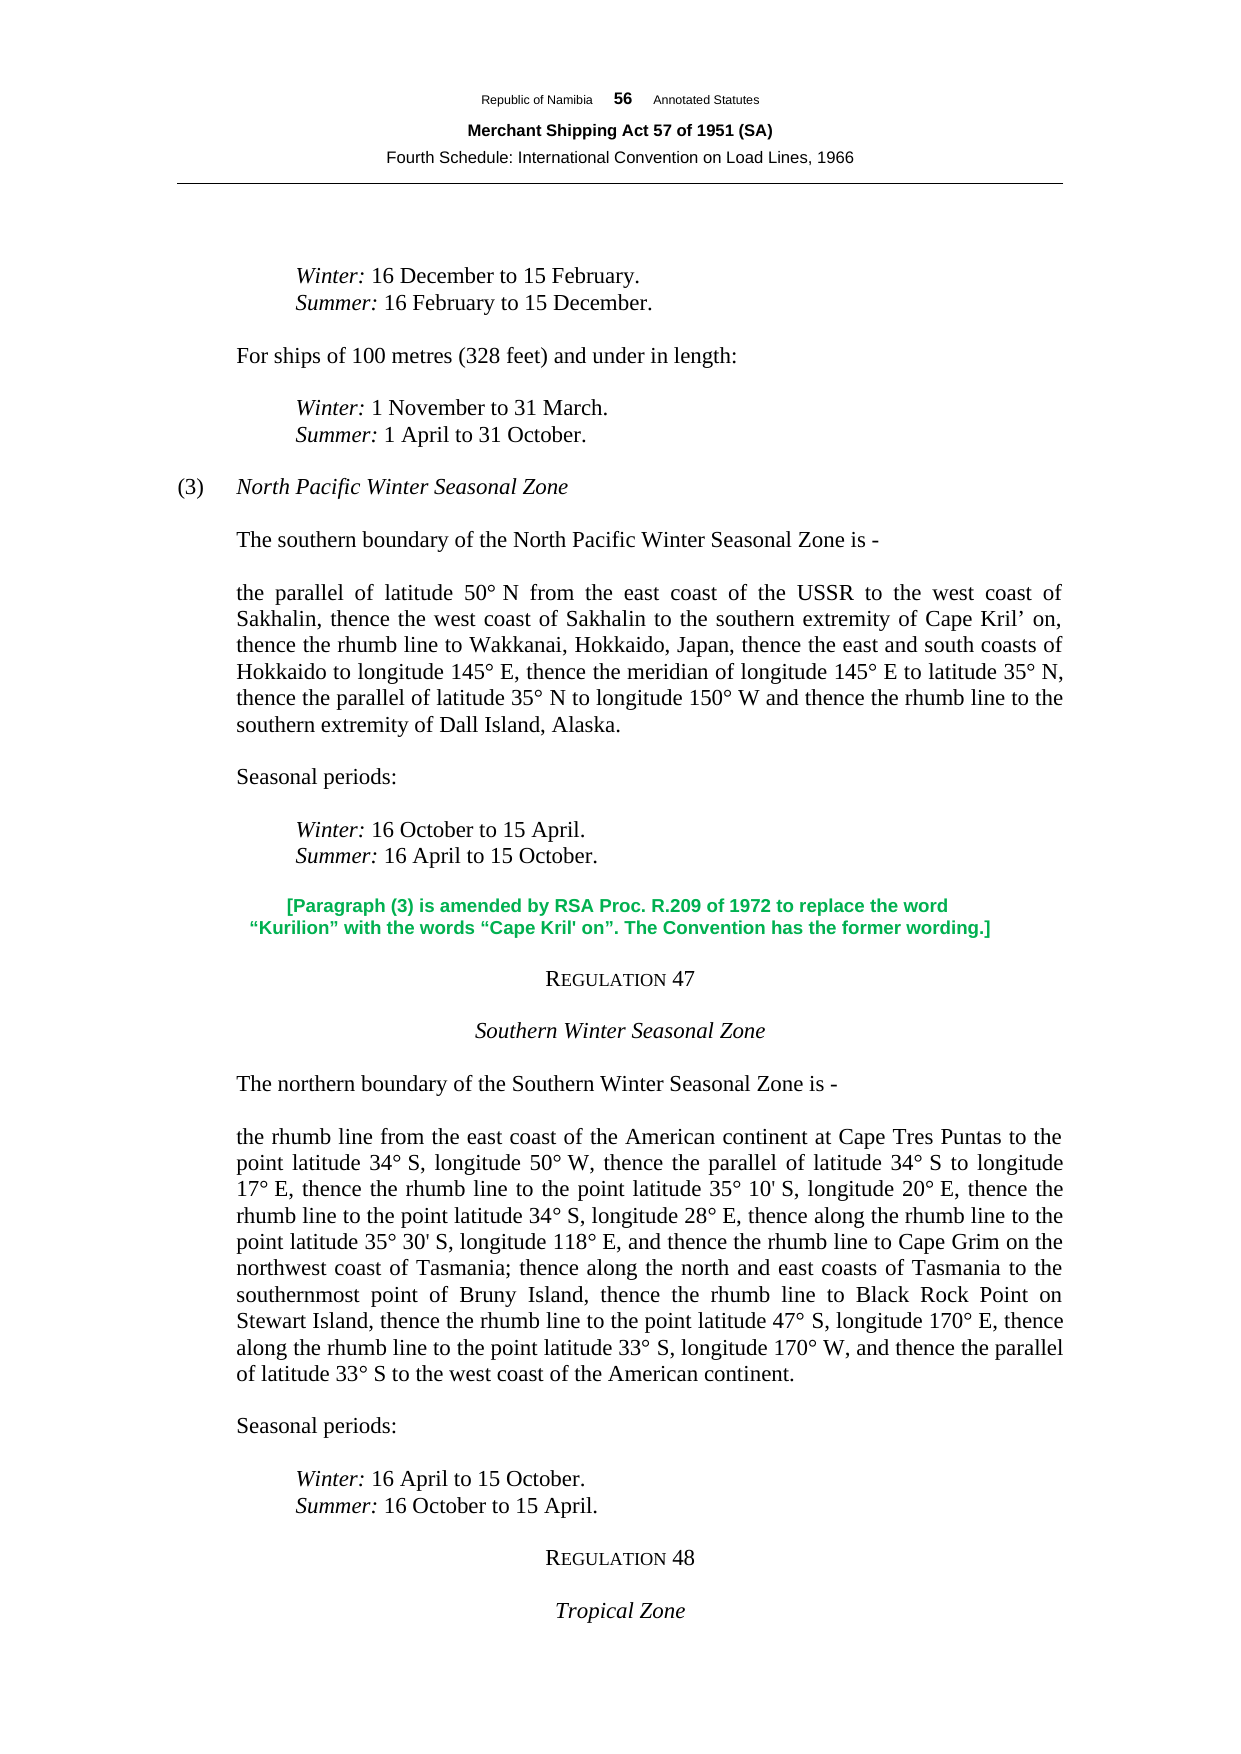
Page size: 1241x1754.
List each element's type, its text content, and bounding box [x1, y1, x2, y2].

text Seasonal periods: [236, 1413, 1064, 1439]
text Winter: 16 April to 15 October. [295, 1465, 1064, 1492]
text Summer: 1 April to 31 October. [295, 421, 1064, 447]
text For ships of 100 metres (328 feet) and under in length: [236, 342, 1064, 368]
text the rhumb line from the east coast of the American continent at Cape Tres Puntas to the point latitude 34° S, longitude 50° W, thence the parallel of latitude 34° S to longitude 17° E, thence the rhumb line to the point latitude 35° 10' S, longitude 20° E, thence the rhumb line to the point latitude 34° S, longitude 28° E, thence along the rhumb line to the point latitude 35° 30' S, longitude 118° E, and thence the rhumb line to Cape Grim on the northwest coast of Tasmania; thence along the north and east coasts of Tasmania to the southernmost point of Bruny Island, thence the rhumb line to Black Rock Point on Stewart Island, thence the rhumb line to the point latitude 47° S, longitude 170° E, thence along the rhumb line to the point latitude 33° S, longitude 170° W, and thence the parallel of latitude 33° S to the west coast of the American continent. [236, 1123, 1064, 1386]
text The northern boundary of the Southern Winter Seasonal Zone is - [177, 1070, 1064, 1096]
text [Paragraph (3) is amended by RSA Proc. R.209 of 1972 to replace the word “Kurilion” with the words “Cape Kril' on”. The Convention has the former wording.] [177, 895, 1063, 938]
text the parallel of latitude 50° N from the east coast of the USSR to the west coast of Sakhalin, thence the west coast of Sakhalin to the southern extremity of Cape Kril’ on, thence the rhumb line to Wakkanai, Hokkaido, Japan, thence the east and south coasts of Hokkaido to longitude 145° E, thence the meridian of longitude 145° E to latitude 35° N, thence the parallel of latitude 35° N to longitude 150° W and thence the rhumb line to the southern extremity of Dall Island, Alaska. [236, 579, 1064, 737]
text Winter: 1 November to 31 March. [295, 394, 1064, 421]
text (3) North Pacific Winter Seasonal Zone [177, 473, 1063, 500]
text Summer: 16 February to 15 December. [295, 289, 1064, 315]
text Regulation 48 [177, 1544, 1063, 1571]
text Southern Winter Seasonal Zone [177, 1017, 1063, 1044]
text The southern boundary of the North Pacific Winter Seasonal Zone is - [177, 526, 1064, 552]
text Seasonal periods: [236, 763, 1064, 790]
text Tropical Zone [177, 1597, 1063, 1623]
text Summer: 16 April to 15 October. [295, 842, 1064, 869]
text Winter: 16 December to 15 February. [295, 263, 1064, 289]
text Regulation 47 [177, 964, 1063, 991]
text Winter: 16 October to 15 April. [295, 816, 1064, 842]
text Summer: 16 October to 15 April. [295, 1492, 1064, 1518]
